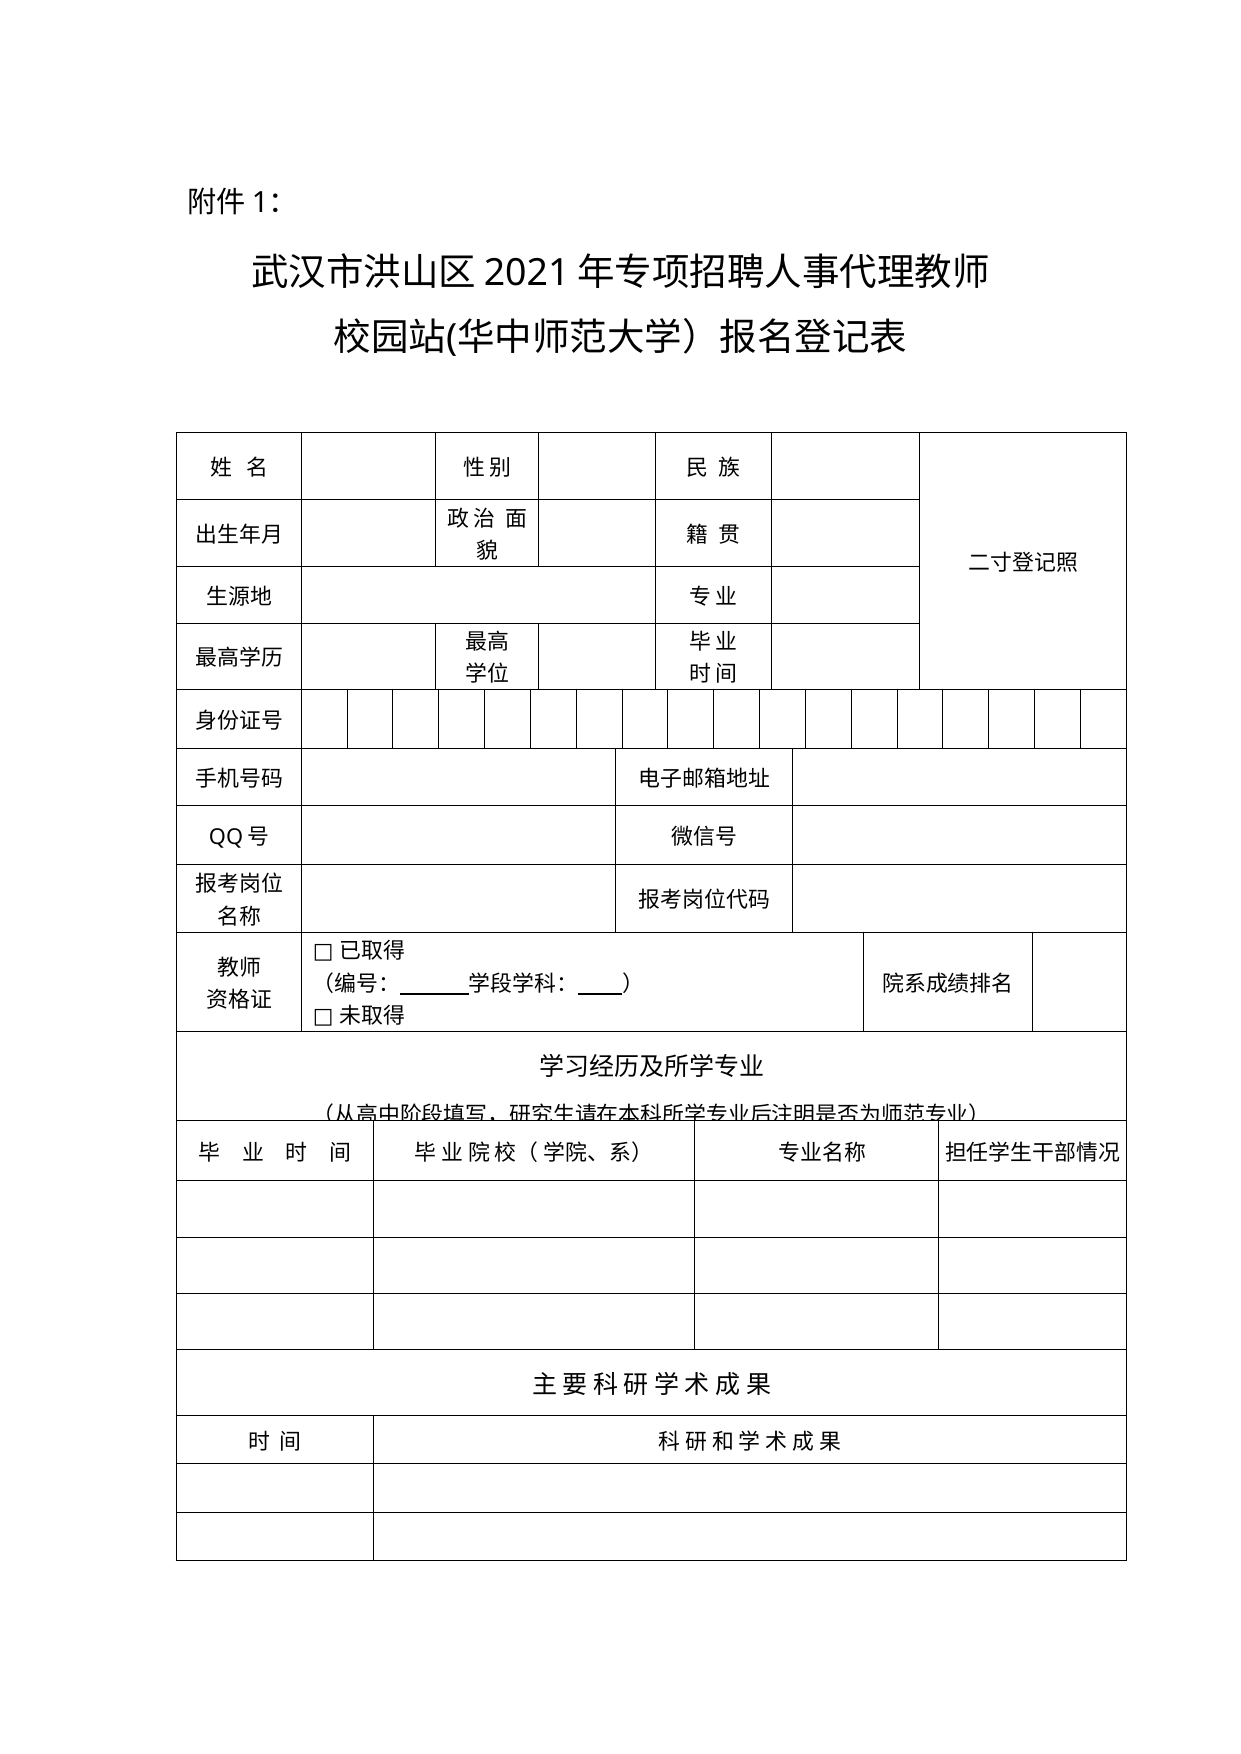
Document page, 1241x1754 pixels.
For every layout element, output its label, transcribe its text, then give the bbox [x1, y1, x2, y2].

table_cell 政 治 面 貌 [436, 500, 538, 566]
table_cell [302, 500, 435, 566]
table_cell [539, 500, 655, 566]
table_cell 生源地 [177, 567, 301, 622]
table_cell [668, 690, 713, 748]
table_header [539, 433, 655, 498]
table_cell [989, 690, 1034, 748]
table_header 姓 名 [177, 433, 301, 498]
table_cell 毕 业 院 校（ 学院、系） [374, 1121, 694, 1180]
table_cell [177, 1513, 373, 1560]
table_header 二寸登记照 [920, 433, 1126, 688]
table_cell 手机号码 [177, 749, 301, 805]
table_cell [943, 690, 988, 748]
table_cell 出生年月 [177, 500, 301, 566]
table_cell 毕 业 时 间 [656, 624, 771, 688]
table_cell [302, 624, 435, 688]
table_cell 毕 业 时 间 [177, 1121, 373, 1180]
table_cell [852, 690, 897, 748]
table_cell [374, 1181, 694, 1237]
table_cell [898, 690, 942, 748]
table_cell [695, 1238, 938, 1293]
table_cell 学习经历及所学专业 （从高中阶段填写，研究生请在本科所学专业后注明是否为师范专业） [177, 1032, 1126, 1119]
table_cell 电子邮箱地址 [616, 749, 792, 805]
table_cell [714, 690, 759, 748]
table_cell [302, 749, 615, 805]
table_header [772, 433, 919, 498]
table_cell 主 要 科 研 学 术 成 果 [177, 1350, 1126, 1415]
table_cell [772, 624, 919, 688]
table_cell [177, 1238, 373, 1293]
table_cell [577, 690, 622, 748]
table_cell 身份证号 [177, 690, 301, 748]
table_cell 专业名称 [695, 1121, 938, 1180]
table_cell [531, 690, 576, 748]
table_cell [374, 1464, 1126, 1512]
table_cell [302, 690, 347, 748]
table_cell 时 间 [177, 1416, 373, 1463]
table_cell 籍 贯 [656, 500, 771, 566]
table_cell [939, 1238, 1126, 1293]
table_cell [623, 690, 667, 748]
table_cell [177, 1181, 373, 1237]
table_cell [1033, 933, 1126, 1031]
table_cell [374, 1238, 694, 1293]
table_cell 报考岗位代码 [616, 865, 792, 932]
table_cell 专 业 [656, 567, 771, 622]
table_cell [793, 806, 1126, 864]
table_cell [374, 1513, 1126, 1560]
table_cell 科 研 和 学 术 成 果 [374, 1416, 1126, 1463]
table_cell [793, 865, 1126, 932]
table_cell 报考岗位名称 [177, 865, 301, 932]
table_cell [1081, 690, 1126, 748]
table_cell [760, 690, 805, 748]
table_cell [939, 1294, 1126, 1349]
table_cell QQ号 [177, 806, 301, 864]
table_cell [772, 567, 919, 622]
text 武汉市洪山区2021年专项招聘人事代理教师 [187, 237, 1053, 302]
table_cell 教师 资格证 [177, 933, 301, 1031]
table_header 民 族 [656, 433, 771, 498]
table_cell [806, 690, 851, 748]
table_cell [439, 690, 484, 748]
table_cell [348, 690, 392, 748]
table_cell [393, 690, 438, 748]
table_cell [177, 1294, 373, 1349]
table_cell [772, 500, 919, 566]
table_cell [939, 1181, 1126, 1237]
text 附件1： [187, 167, 1053, 232]
table_cell 院系成绩排名 [864, 933, 1032, 1031]
table_cell [695, 1181, 938, 1237]
table_header [302, 433, 435, 498]
table_header 性 别 [436, 433, 538, 498]
table_cell [1035, 690, 1080, 748]
table_cell [485, 690, 530, 748]
table_cell [374, 1294, 694, 1349]
table_cell 担任学生干部情况 [939, 1121, 1126, 1180]
table_cell 最高学历 [177, 624, 301, 688]
table_cell [793, 749, 1126, 805]
table_cell [302, 865, 615, 932]
table_cell [695, 1294, 938, 1349]
table_cell □ 已取得 （编号： 学段学科： ） □ 未取得 [302, 933, 863, 1031]
table_cell [302, 806, 615, 864]
text 校园站(华中师范大学）报名登记表 [187, 302, 1053, 367]
table_cell [539, 624, 655, 688]
table_cell 微信号 [616, 806, 792, 864]
table_cell [302, 567, 655, 622]
table_cell [177, 1464, 373, 1512]
table_cell 最高 学位 [436, 624, 538, 688]
